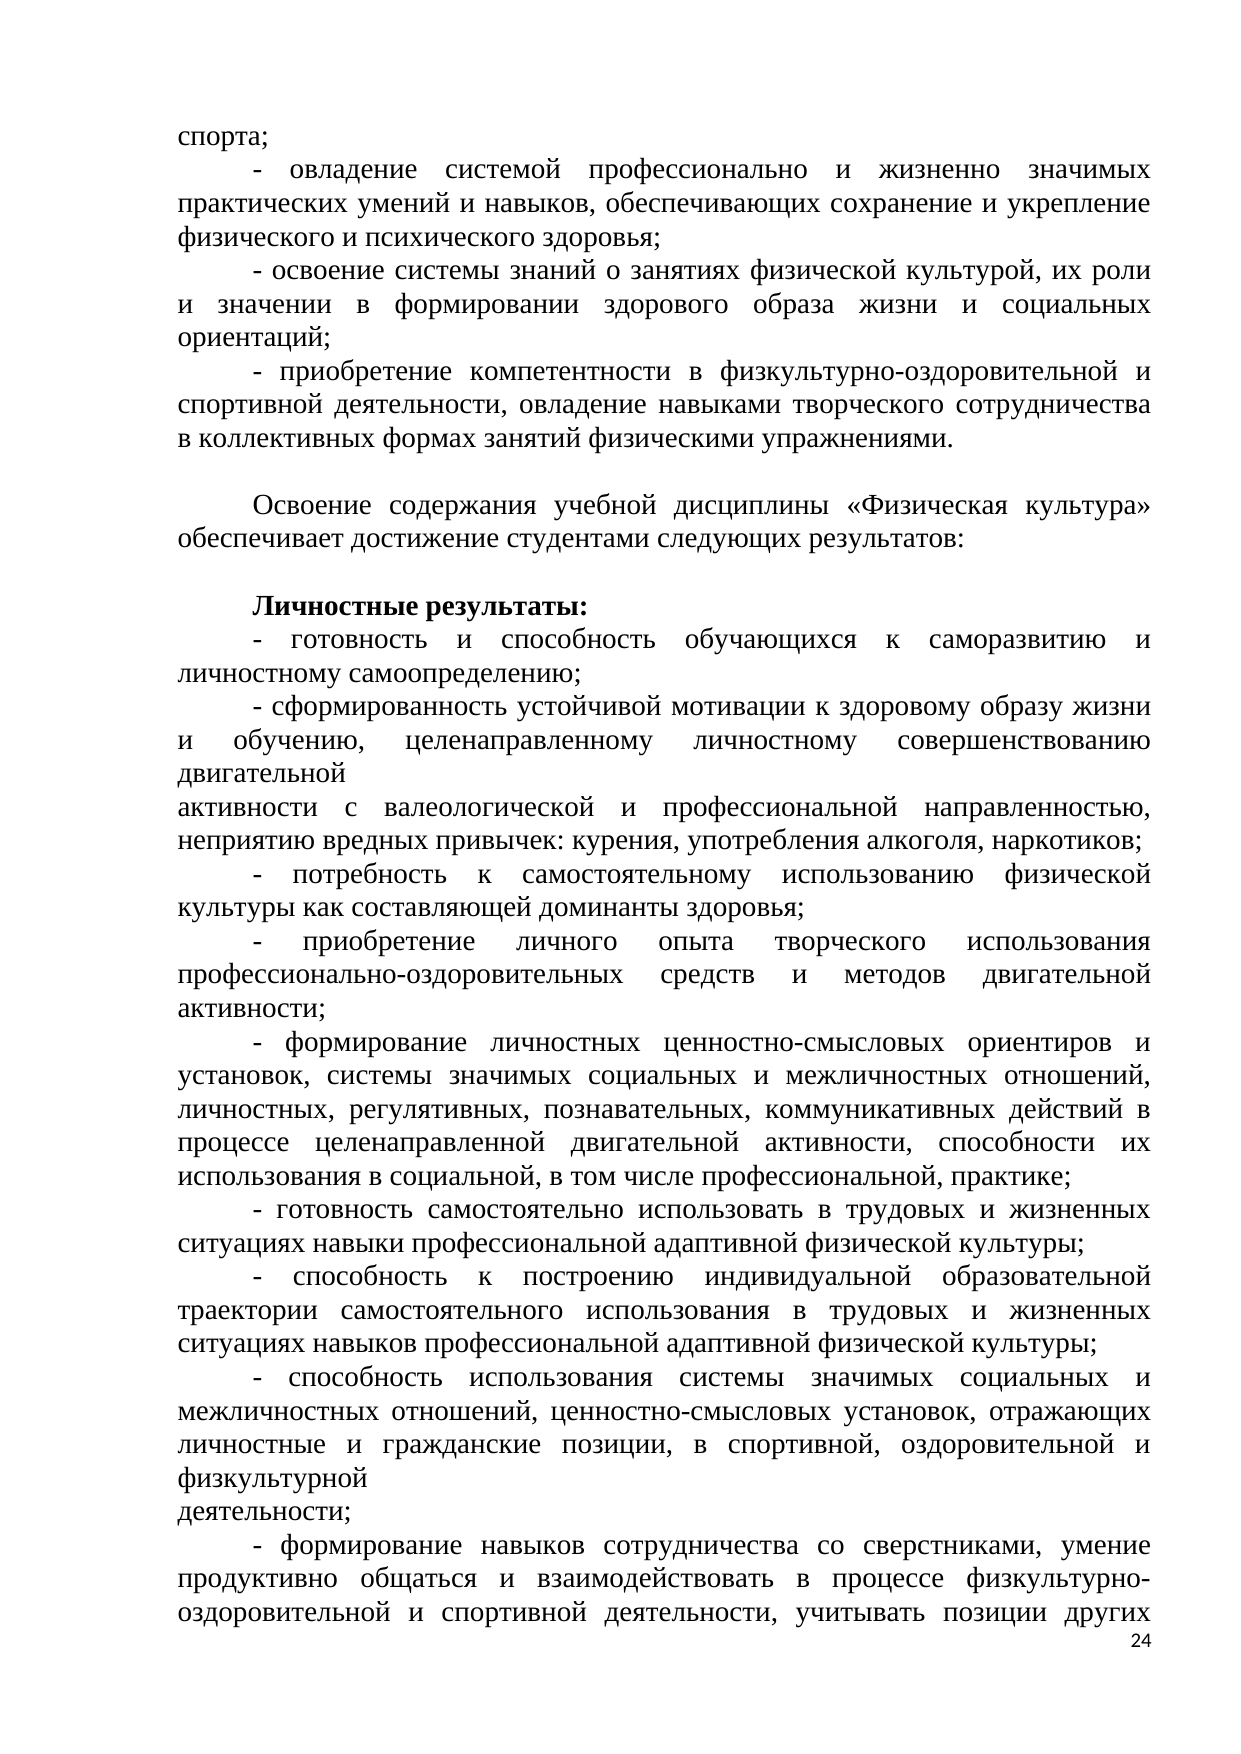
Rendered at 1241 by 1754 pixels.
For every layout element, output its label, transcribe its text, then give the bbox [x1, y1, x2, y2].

text - приобретение компетентности в физкультурно-оздоровительной и спортивной деятельности, овладение навыками творческого сотрудничества в коллективных формах занятий физическими упражнениями. [177, 353, 1152, 453]
text - овладение системой профессионально и жизненно значимых практических умений и навыков, обеспечивающих сохранение и укрепление физического и психического здоровья; [177, 152, 1152, 252]
text - освоение системы знаний о занятиях физической культурой, их роли и значении в формировании здорового образа жизни и социальных ориентаций; [177, 252, 1152, 353]
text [177, 1527, 1152, 1627]
text - способность использования системы значимых социальных и межличностных отношений, ценностно-смысловых установок, отражающих личностные и гражданские позиции, в спортивной, оздоровительной и физкультурной деятельности; [177, 1359, 1152, 1527]
text - формирование личностных ценностно-смысловых ориентиров и установок, системы значимых социальных и межличностных отношений, личностных, регулятивных, познавательных, коммуникативных действий в процессе целенаправленной двигательной активности, способности их использования в социальной, в том числе профессиональной, практике; [177, 1024, 1152, 1191]
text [177, 118, 1152, 152]
text Личностные результаты: [177, 588, 1152, 621]
text - приобретение личного опыта творческого использования профессионально-оздоровительных средств и методов двигательной активности; [177, 923, 1152, 1024]
text - готовность самостоятельно использовать в трудовых и жизненных ситуациях навыки профессиональной адаптивной физической культуры; [177, 1191, 1152, 1258]
text - способность к построению индивидуальной образовательной траектории самостоятельного использования в трудовых и жизненных ситуациях навыков профессиональной адаптивной физической культуры; [177, 1258, 1152, 1359]
text - сформированность устойчивой мотивации к здоровому образу жизни и обучению, целенаправленному личностному совершенствованию двигательной активности с валеологической и профессиональной направленностью, неприятию вредных привычек: курения, употребления алкоголя, наркотиков; [177, 688, 1152, 856]
text - готовность и способность обучающихся к саморазвитию и личностному самоопределению; [177, 621, 1152, 688]
text - потребность к самостоятельному использованию физической культуры как составляющей доминанты здоровья; [177, 856, 1152, 923]
text Освоение содержания учебной дисциплины «Физическая культура» обеспечивает достижение студентами следующих результатов: [177, 487, 1152, 554]
